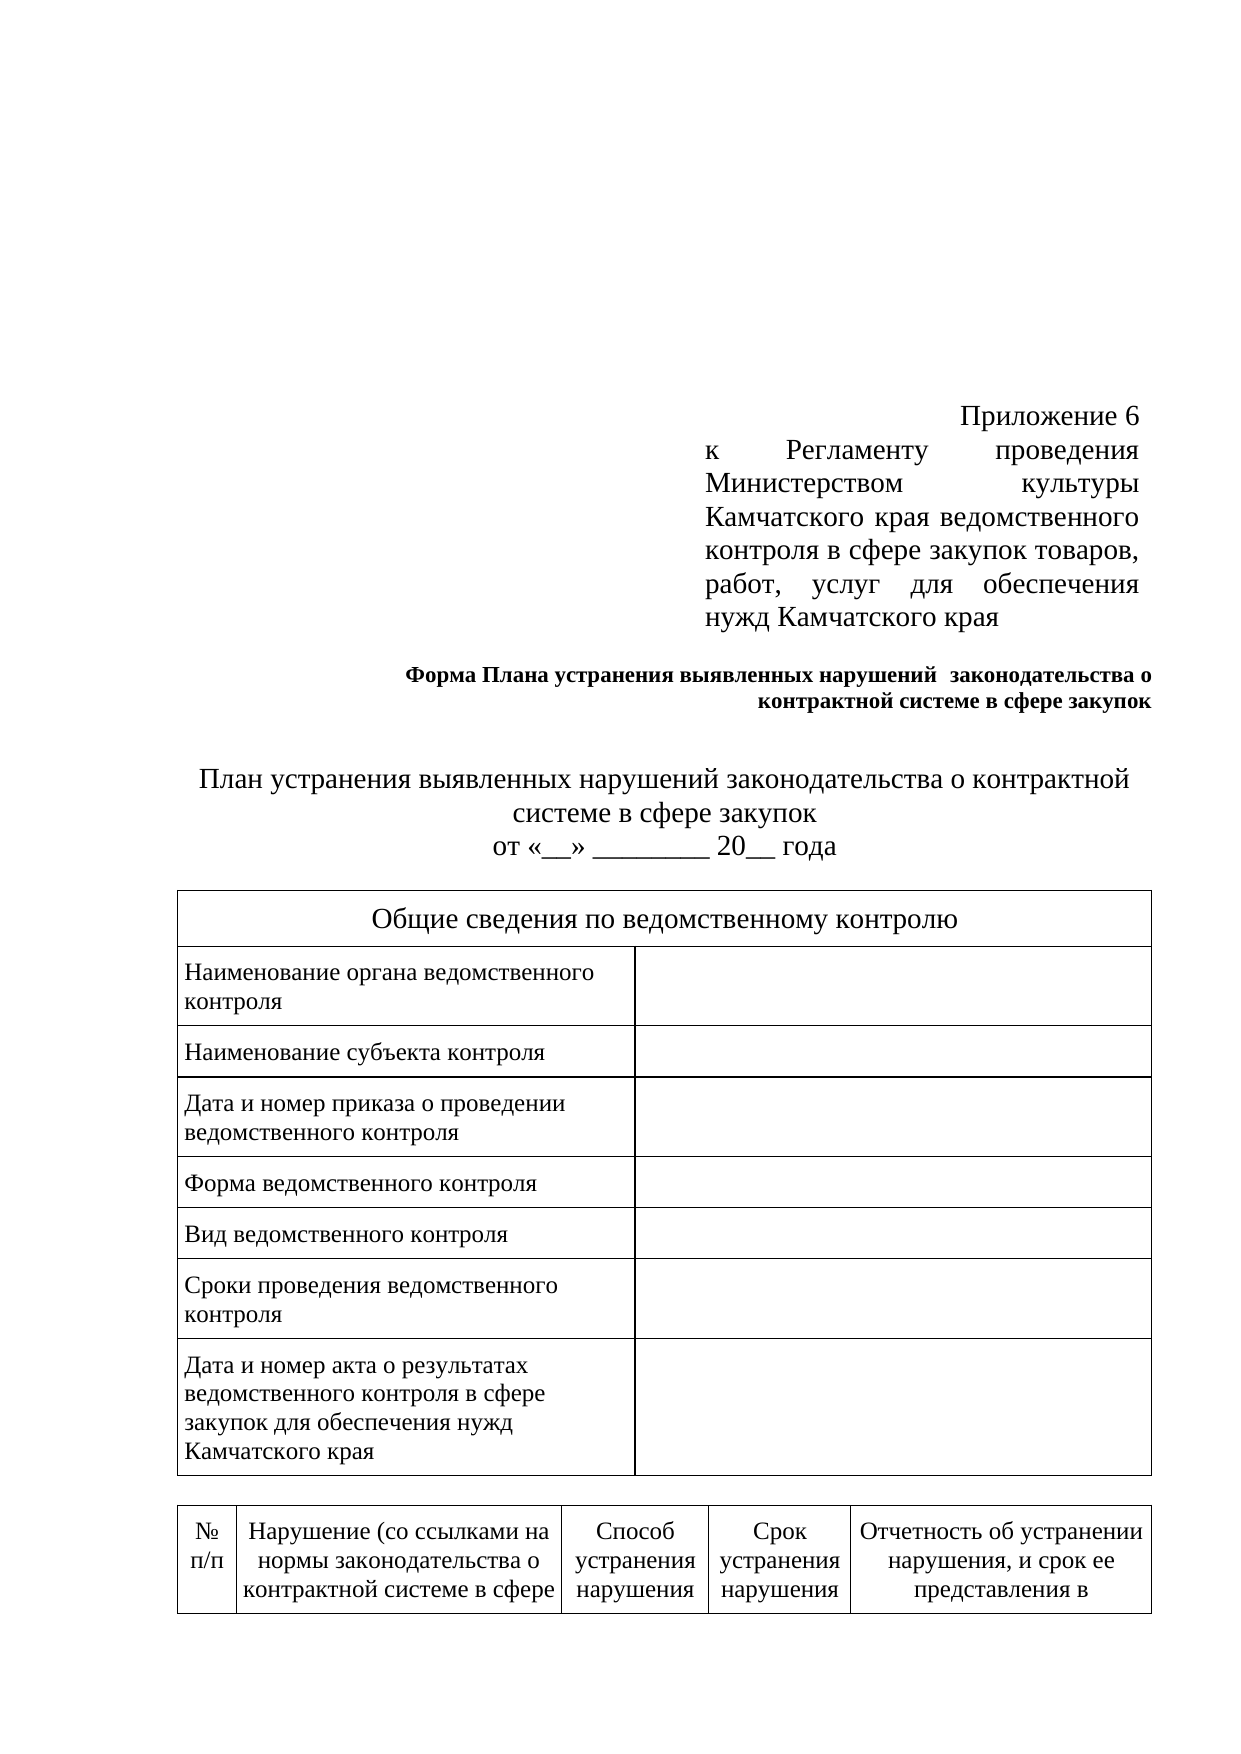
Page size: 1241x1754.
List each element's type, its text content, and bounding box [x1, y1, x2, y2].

table_cell [636, 1339, 1151, 1475]
table_cell Дата и номер акта о результатах ведомственного контроля в сфере закупок для обеспечения нужд Камчатского края [178, 1339, 634, 1475]
table_cell [636, 947, 1151, 1025]
table_cell Вид ведомственного контроля [178, 1208, 634, 1258]
table_cell [636, 1078, 1151, 1156]
table_cell [636, 1026, 1151, 1076]
table_cell [636, 1208, 1151, 1258]
table_header № п/п [178, 1506, 236, 1613]
table_cell Форма ведомственного контроля [178, 1157, 634, 1207]
table_cell Наименование субъекта контроля [178, 1026, 634, 1076]
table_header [851, 1506, 1151, 1613]
table_cell Дата и номер приказа о проведении ведомственного контроля [178, 1078, 634, 1156]
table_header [237, 1506, 561, 1613]
table_cell [636, 1259, 1151, 1338]
table_cell Сроки проведения ведомственного контроля [178, 1259, 634, 1338]
text План устранения выявленных нарушений законодательства о контрактной системе в сфере закупок [177, 761, 1152, 828]
table_cell Наименование органа ведомственного контроля [178, 947, 634, 1025]
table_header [709, 1506, 850, 1613]
text Форма Плана устранения выявленных нарушений законодательства о контрактной системе в сфере закупок [177, 661, 1152, 714]
table_cell [636, 1157, 1151, 1207]
table_header Приложение 6 к Регламенту проведения Министерством культуры Камчатского края ведомственного контроля в сфере закупок товаров, работ, услуг для обеспечения нужд Камчатского края [694, 398, 1151, 633]
text от «__» ________ 20__ года [177, 828, 1152, 862]
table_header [562, 1506, 708, 1613]
table_header Общие сведения по ведомственному контролю [178, 891, 1151, 946]
